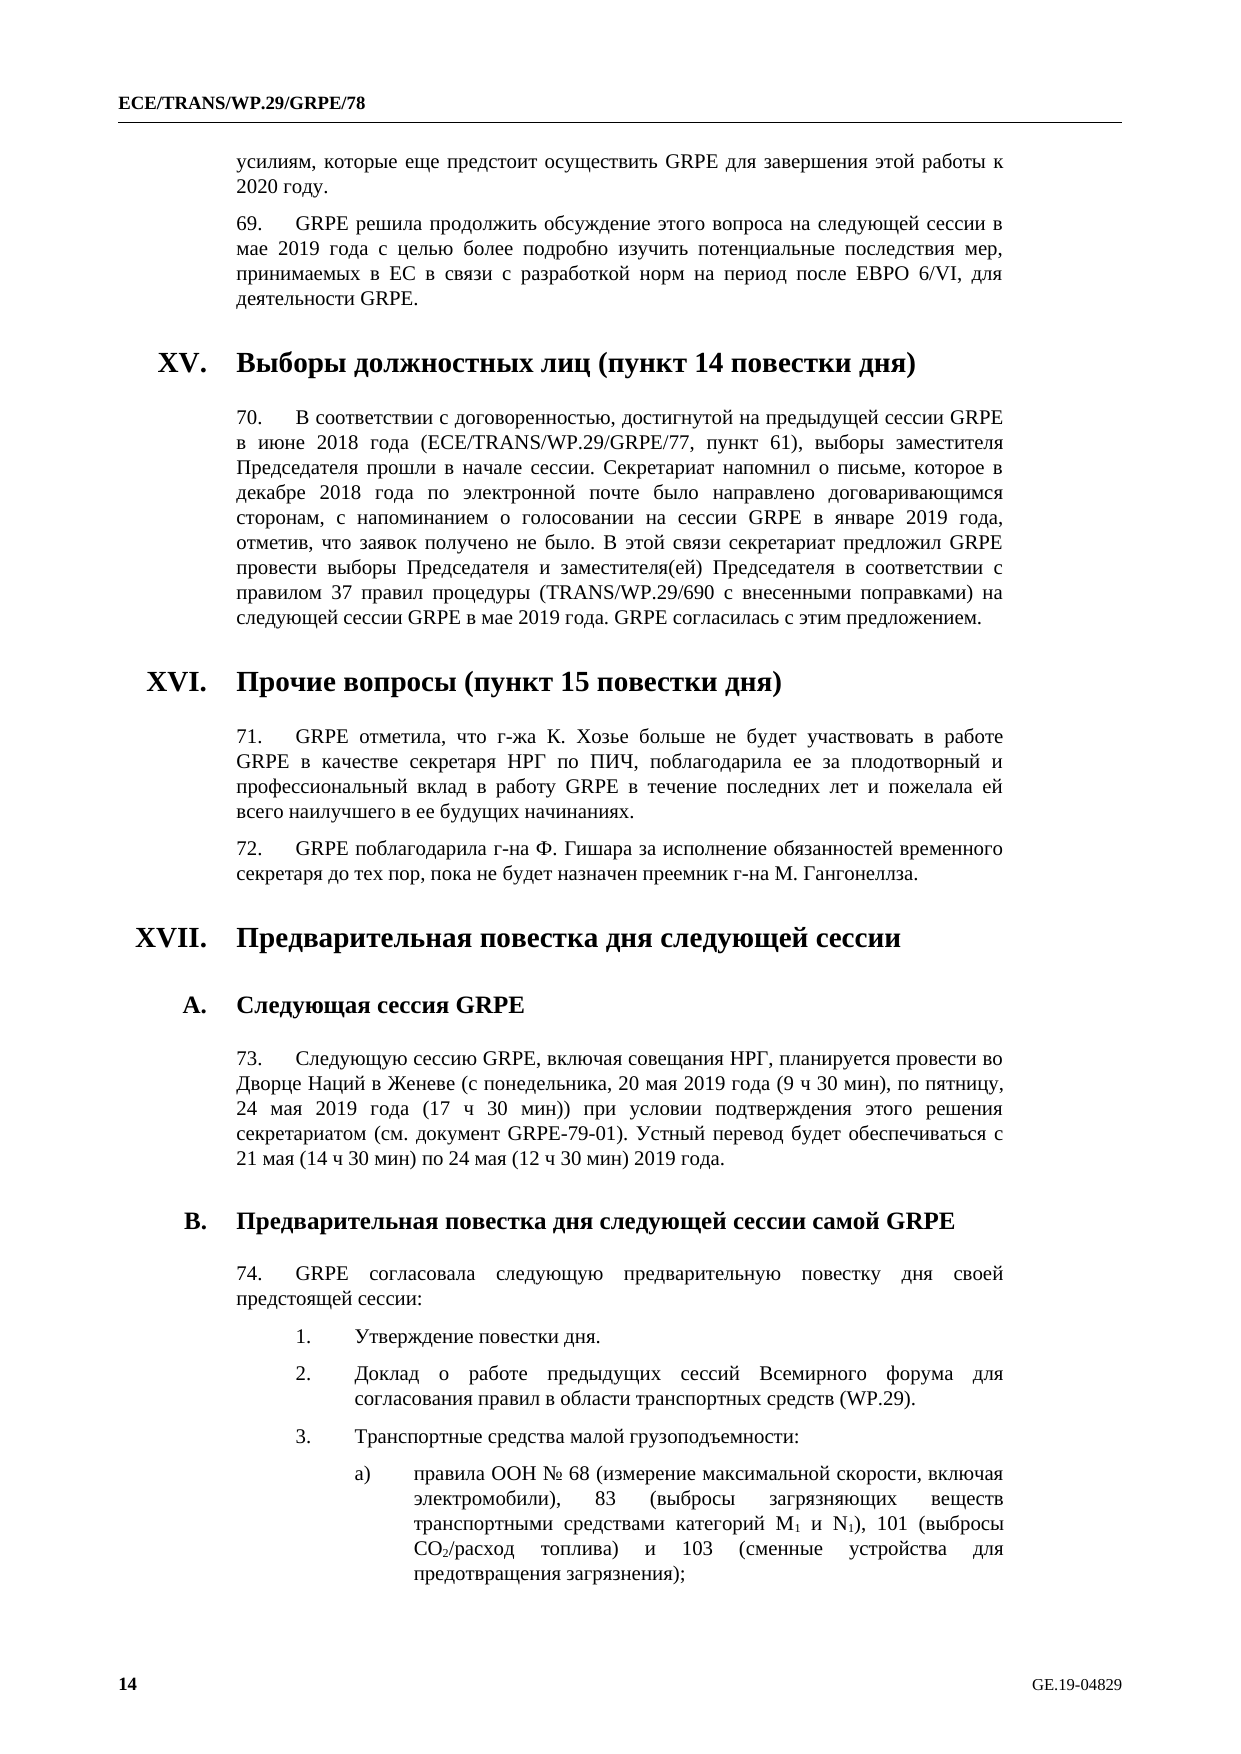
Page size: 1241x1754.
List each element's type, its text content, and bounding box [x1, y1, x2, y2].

text 70. В соответствии с договоренностью, достигнутой на предыдущей сессии GRPE в июне 2018 года (ECE/TRANS/WP.29/GRPE/77, пункт 61), выборы заместителя Председателя прошли в начале сессии. Секретариат напомнил о письме, которое в декабре 2018 года по электронной почте было направлено договаривающимся сторонам, c напоминанием о голосовании на сессии GRPE в январе 2019 года, отметив, что заявок получено не было. В этой связи секретариат предложил GRPE провести выборы Председателя и заместителя(ей) Председателя в соответствии с правилом 37 правил процедуры (TRANS/WP.29/690 с внесенными поправками) на следующей сессии GRPE в мае 2019 года. GRPE согласилась с этим предложением. [236, 404, 1004, 629]
text 3. Транспортные средства малой грузоподъемности: [295, 1423, 1004, 1448]
text XVII. Предварительная повестка дня следующей сессии [118, 923, 1004, 954]
text XVI. Прочие вопросы (пункт 15 повестки дня) [118, 666, 1004, 698]
text 74. GRPE согласовала следующую предварительную повестку дня своей предстоящей сессии: [236, 1260, 1004, 1310]
text a) правила ООН № 68 (измерение максимальной скорости, включая электромобили), 83 (выбросы загрязняющих веществ транспортными средствами категорий M1 и N1), 101 (выбросы СО2/расход топлива) и 103 (сменные устройства для предотвращения загрязнения); [295, 1460, 1004, 1585]
text A. Следующая сессия GRPE [118, 991, 1004, 1019]
text 69. GRPE решила продолжить обсуждение этого вопроса на следующей сессии в мае 2019 года с целью более подробно изучить потенциальные последствия мер, принимаемых в ЕС в связи с разработкой норм на период после ЕВРО 6/VI, для деятельности GRPE. [236, 210, 1004, 310]
text 1. Утверждение повестки дня. [295, 1323, 1004, 1348]
text B. Предварительная повестка дня следующей сессии самой GRPE [118, 1207, 1004, 1235]
text 73. Следующую сессию GRPE, включая совещания НРГ, планируется провести во Дворце Наций в Женеве (с понедельника, 20 мая 2019 года (9 ч 30 мин), по пятницу, 24 мая 2019 года (17 ч 30 мин)) при условии подтверждения этого решения секретариатом (см. документ GRPE-79-01). Устный перевод будет обеспечиваться с 21 мая (14 ч 30 мин) по 24 мая (12 ч 30 мин) 2019 года. [236, 1044, 1004, 1169]
text 72. GRPE поблагодарила г-на Ф. Гишара за исполнение обязанностей временного секретаря до тех пор, пока не будет назначен преемник г-на M. Гангонеллза. [236, 835, 1004, 885]
text 2. Доклад о работе предыдущих сессий Всемирного форума для согласования правил в области транспортных средств (WP.29). [295, 1360, 1004, 1410]
text 71. GRPE отметила, что г-жа К. Хозье больше не будет участвовать в работе GRPE в качестве секретаря НРГ по ПИЧ, поблагодарила ее за плодотворный и профессиональный вклад в работу GRPE в течение последних лет и пожелала ей всего наилучшего в ее будущих начинаниях. [236, 723, 1004, 823]
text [236, 148, 1004, 198]
text XV. Выборы должностных лиц (пункт 14 повестки дня) [118, 348, 1004, 379]
